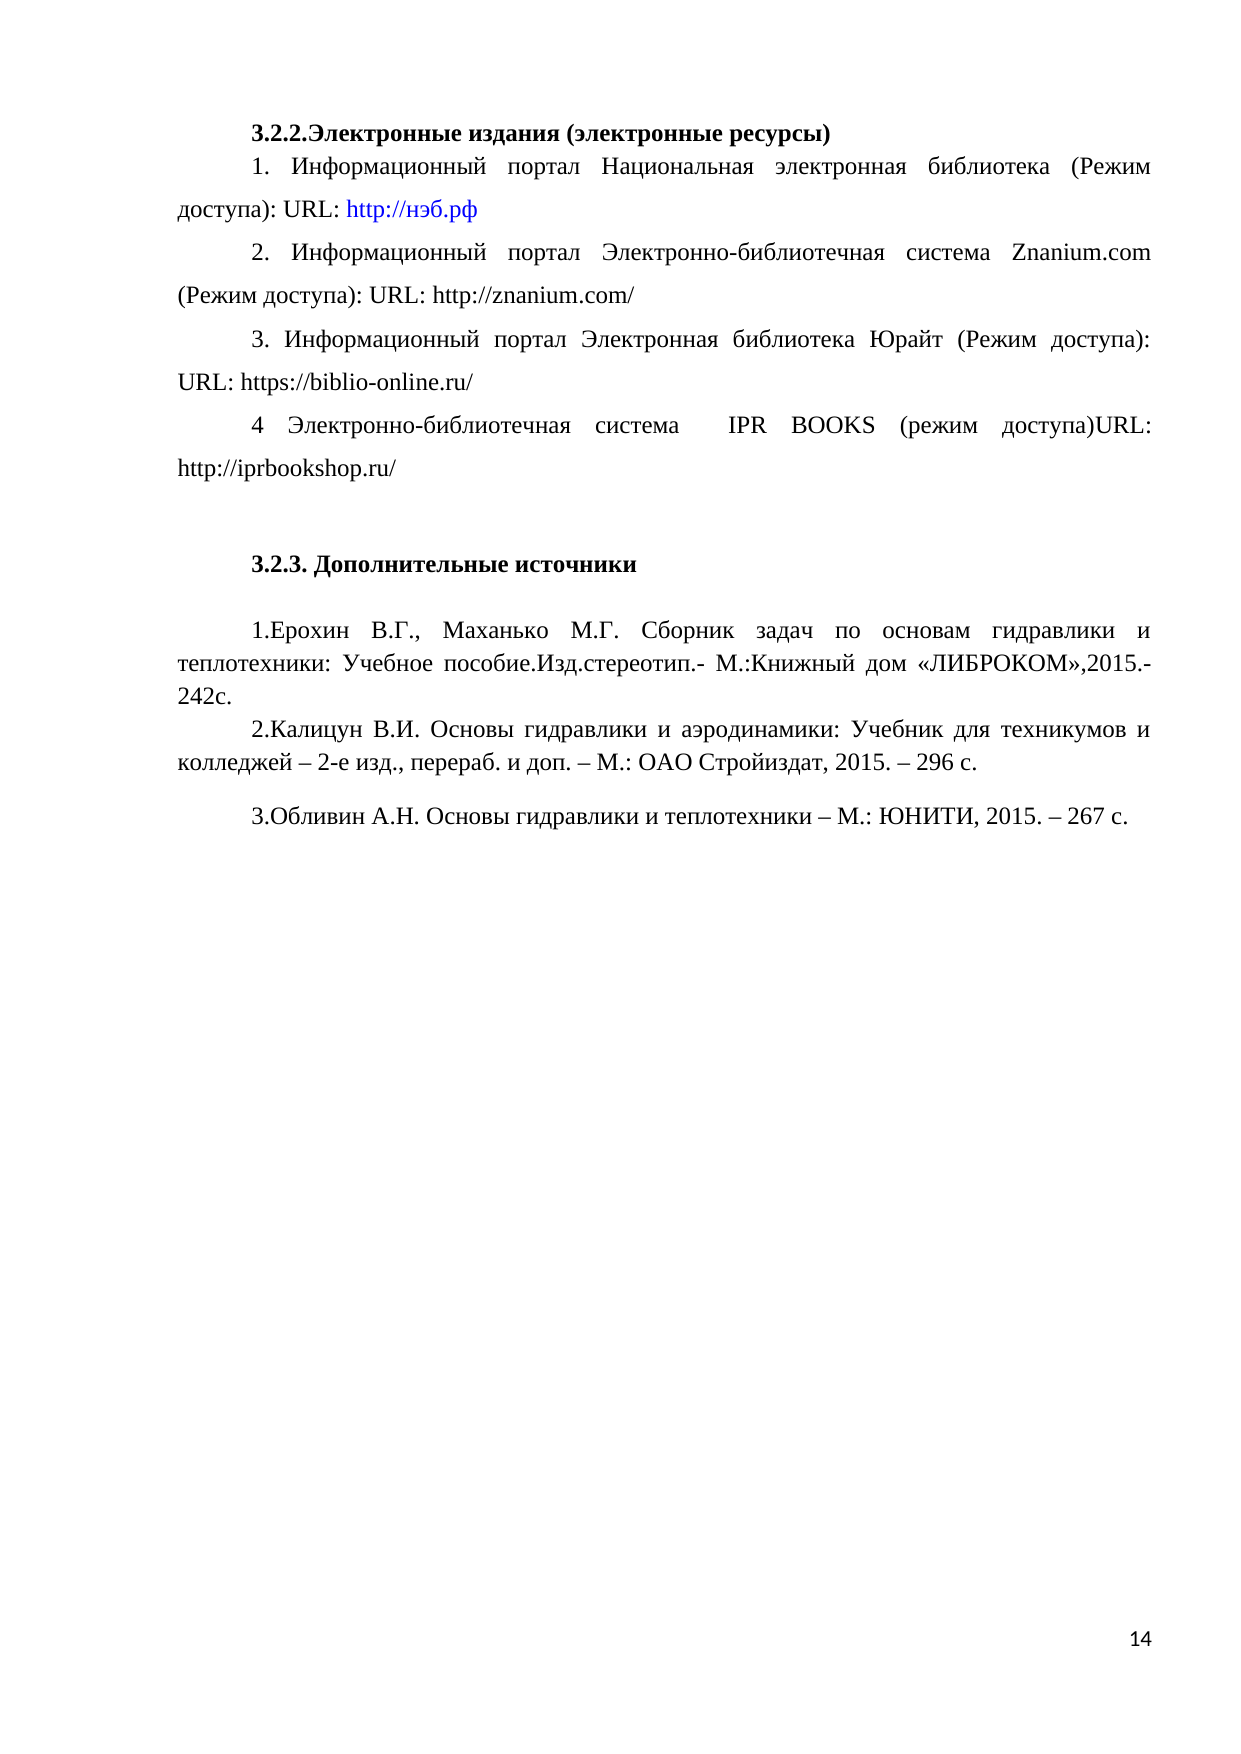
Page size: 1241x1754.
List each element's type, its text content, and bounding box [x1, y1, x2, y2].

text 4 Электронно-библиотечная система IPR BOOKS (режим доступа)URL: http://iprbookshop.ru/ [177, 410, 1152, 482]
text 2.Калицун В.И. Основы гидравлики и аэродинамики: Учебник для техникумов и колледжей – 2-е изд., перераб. и доп. – М.: ОАО Стройиздат, 2015. – 296 с. [177, 714, 1152, 776]
text 3.2.2.Электронные издания (электронные ресурсы) [177, 118, 1152, 147]
text 3.2.3. Дополнительные источники [177, 549, 1152, 578]
text 3.Обливин А.Н. Основы гидравлики и теплотехники – М.: ЮНИТИ, 2015. – 267 с. [177, 801, 1152, 830]
text 1. Информационный портал Национальная электронная библиотека (Режим доступа): URL: http://нэб.рф [177, 151, 1152, 223]
text 1.Ерохин В.Г., Маханько М.Г. Сборник задач по основам гидравлики и теплотехники: Учебное пособие.Изд.стереотип.- М.:Книжный дом «ЛИБРОКОМ»,2015.-242с. [177, 615, 1152, 710]
text 2. Информационный портал Электронно-библиотечная система Znanium.com (Режим доступа): URL: http://znanium.com/ [177, 237, 1152, 309]
text 3. Информационный портал Электронная библиотека Юрайт (Режим доступа): URL: https://biblio-online.ru/ [177, 324, 1152, 396]
